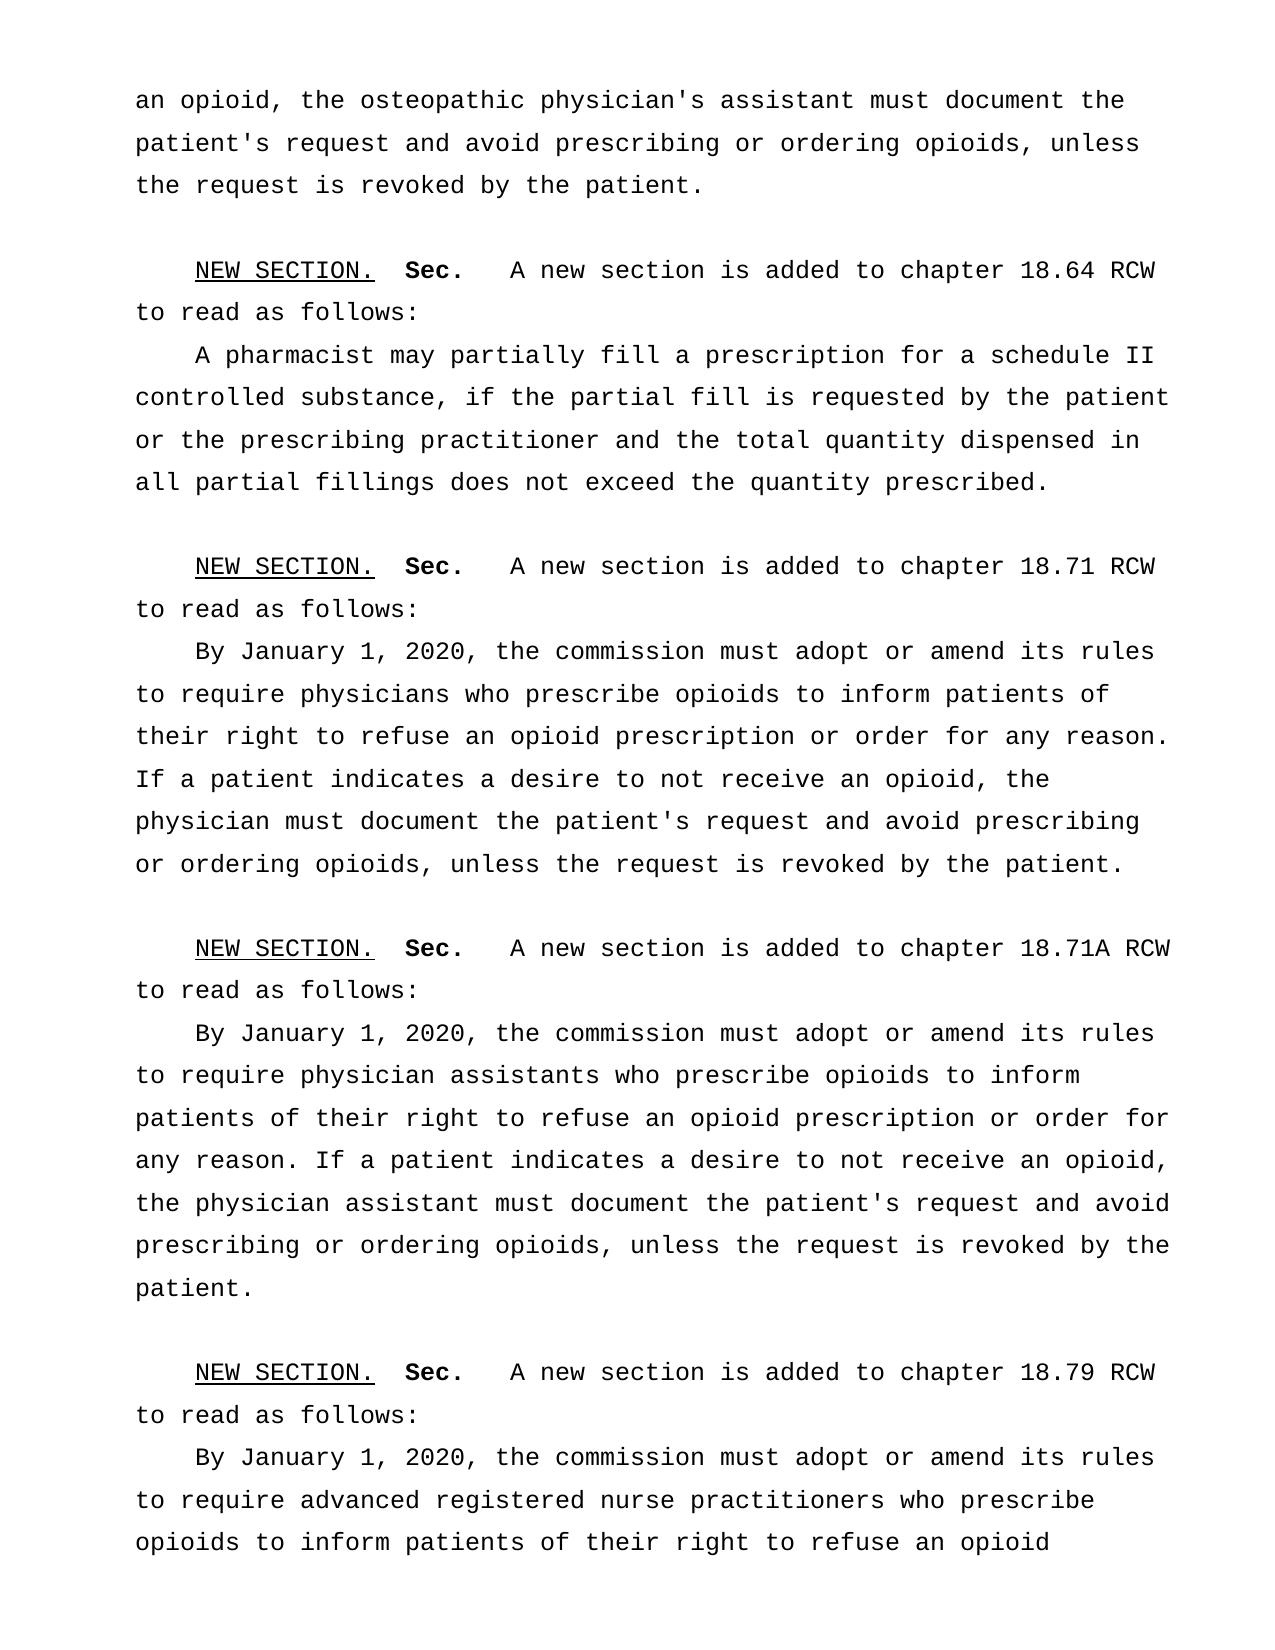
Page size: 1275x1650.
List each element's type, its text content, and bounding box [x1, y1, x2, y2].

text By January 1, 2020, the commission must adopt or amend its rules to require physician assistants who prescribe opioids to inform patients of their right to refuse an opioid prescription or order for any reason. If a patient indicates a desire to not receive an opioid, the physician assistant must document the patient's request and avoid prescribing or ordering opioids, unless the request is revoked by the patient. [135, 1007, 1170, 1305]
text NEW SECTION. Sec. A new section is added to chapter 18.71A RCW to read as follows: [135, 922, 1170, 1007]
text NEW SECTION. Sec. A new section is added to chapter 18.79 RCW to read as follows: [135, 1347, 1170, 1432]
text NEW SECTION. Sec. A new section is added to chapter 18.71 RCW to read as follows: [135, 541, 1170, 626]
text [135, 1432, 1170, 1559]
text NEW SECTION. Sec. A new section is added to chapter 18.64 RCW to read as follows: [135, 244, 1170, 329]
text A pharmacist may partially fill a prescription for a schedule II controlled substance, if the partial fill is requested by the patient or the prescribing practitioner and the total quantity dispensed in all partial fillings does not exceed the quantity prescribed. [135, 329, 1170, 499]
text By January 1, 2020, the commission must adopt or amend its rules to require physicians who prescribe opioids to inform patients of their right to refuse an opioid prescription or order for any reason. If a patient indicates a desire to not receive an opioid, the physician must document the patient's request and avoid prescribing or ordering opioids, unless the request is revoked by the patient. [135, 626, 1170, 881]
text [135, 75, 1170, 202]
